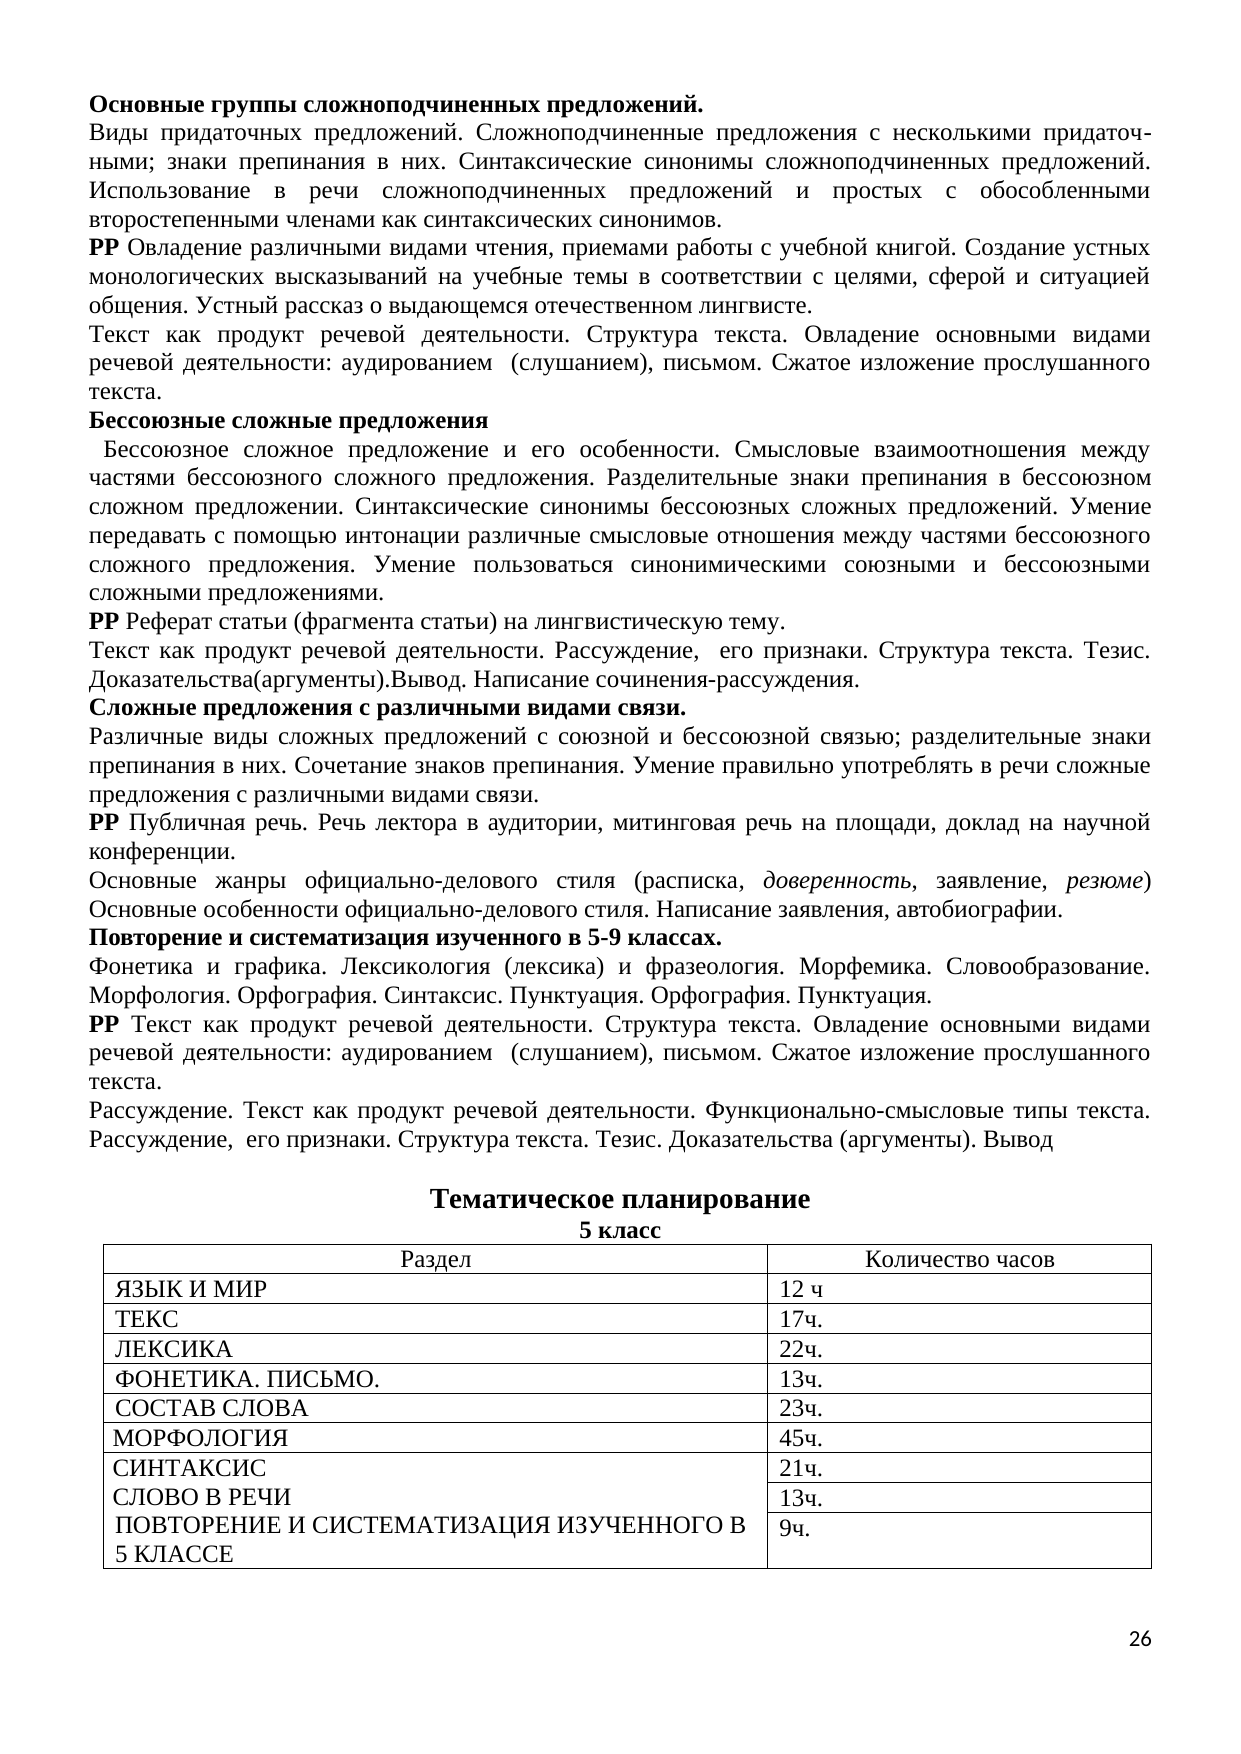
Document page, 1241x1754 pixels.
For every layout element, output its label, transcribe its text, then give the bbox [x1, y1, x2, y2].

text РР Текст как продукт речевой деятельности. Структура текста. Овладение основными видами речевой деятельности: аудированием (слушанием), письмом. Сжатое изложение прослушанного текста. [89, 1009, 1152, 1095]
text Тематическое планирование [89, 1181, 1152, 1215]
table_header Количество часов [768, 1245, 1151, 1273]
text Различные виды сложных предложений с союзной и бессоюзной связью; разделительные знаки препинания в них. Сочетание знаков препинания. Умение правильно употреблять в речи сложные предложения с различными видами связи. [89, 721, 1152, 807]
text Основные жанры официально-делового стиля (расписка, доверенность, заявление, резюме) Основные особенности официально-делового стиля. Написание заявления, автобиографии. [89, 865, 1152, 922]
text Сложные предложения с различными видами связи. [89, 692, 1152, 721]
text 5 класс [89, 1215, 1152, 1243]
text РР Реферат статьи (фрагмента статьи) на лингвистическую тему. [89, 606, 1152, 635]
table_cell 22ч. [768, 1334, 1151, 1363]
text Основные группы сложноподчиненных предложений. [89, 89, 1152, 117]
table_cell ЯЗЫК И МИР [104, 1274, 767, 1303]
table_cell 21ч. [768, 1453, 1151, 1482]
table_cell 9ч. [768, 1513, 1151, 1568]
text Виды придаточных предложений. Сложноподчиненные предложения с несколькими придаточными; знаки препинания в них. Синтаксические синонимы сложноподчиненных предложений. Использование в речи сложноподчиненных предложений и простых с обособленными второстепенными членами как синтаксических синонимов. [89, 117, 1152, 232]
text Бессоюзные сложные предложения [89, 405, 1152, 434]
text Бессоюзное сложное предложение и его особенности. Смысловые взаимоотношения между частями бессоюзного сложного предложения. Разделительные знаки препинания в бессоюзном сложном предложении. Синтаксические синонимы бессоюзных сложных предложений. Умение передавать с помощью интонации различные смысловые отношения между частями бессоюзного сложного предложения. Умение пользоваться синонимическими союзными и бессоюзными сложными предложениями. [89, 434, 1152, 606]
text РР Овладение различными видами чтения, приемами работы с учебной книгой. Создание устных монологических высказываний на учебные темы в соответствии с целями, сферой и ситуацией общения. Устный рассказ о выдающемся отечественном лингвисте. [89, 232, 1152, 319]
text Фонетика и графика. Лексикология (лексика) и фразеология. Морфемика. Словообразование. Морфология. Орфография. Синтаксис. Пунктуация. Орфография. Пунктуация. [89, 951, 1152, 1009]
table_header Раздел [104, 1245, 767, 1273]
table_cell 23ч. [768, 1394, 1151, 1422]
text РР Публичная речь. Речь лектора в аудитории, митинговая речь на площади, доклад на научной конференции. [89, 807, 1152, 865]
text Текст как продукт речевой деятельности. Рассуждение, его признаки. Структура текста. Тезис. Доказательства(аргументы).Вывод. Написание сочинения-рассуждения. [89, 635, 1152, 692]
text Рассуждение. Текст как продукт речевой деятельности. Функционально-смысловые типы текста. Рассуждение, его признаки. Структура текста. Тезис. Доказательства (аргументы). Вывод [89, 1095, 1152, 1152]
table_cell СИНТАКСИС СЛОВО В РЕЧИ ПОВТОРЕНИЕ И СИСТЕМАТИЗАЦИЯ ИЗУЧЕННОГО В 5 КЛАССЕ [104, 1453, 767, 1568]
table_cell 13ч. [768, 1483, 1151, 1512]
table_cell 12 ч [768, 1274, 1151, 1303]
table_cell 13ч. [768, 1364, 1151, 1392]
table_cell ФОНЕТИКА. ПИСЬМО. [104, 1364, 767, 1392]
text Повторение и систематизация изученного в 5-9 классах. [89, 922, 1152, 951]
table_cell 17ч. [768, 1304, 1151, 1333]
table_cell ЛЕКСИКА [104, 1334, 767, 1363]
table_cell ТЕКС [104, 1304, 767, 1333]
text Текст как продукт речевой деятельности. Структура текста. Овладение основными видами речевой деятельности: аудированием (слушанием), письмом. Сжатое изложение прослушанного текста. [89, 319, 1152, 405]
table_cell 45ч. [768, 1423, 1151, 1452]
